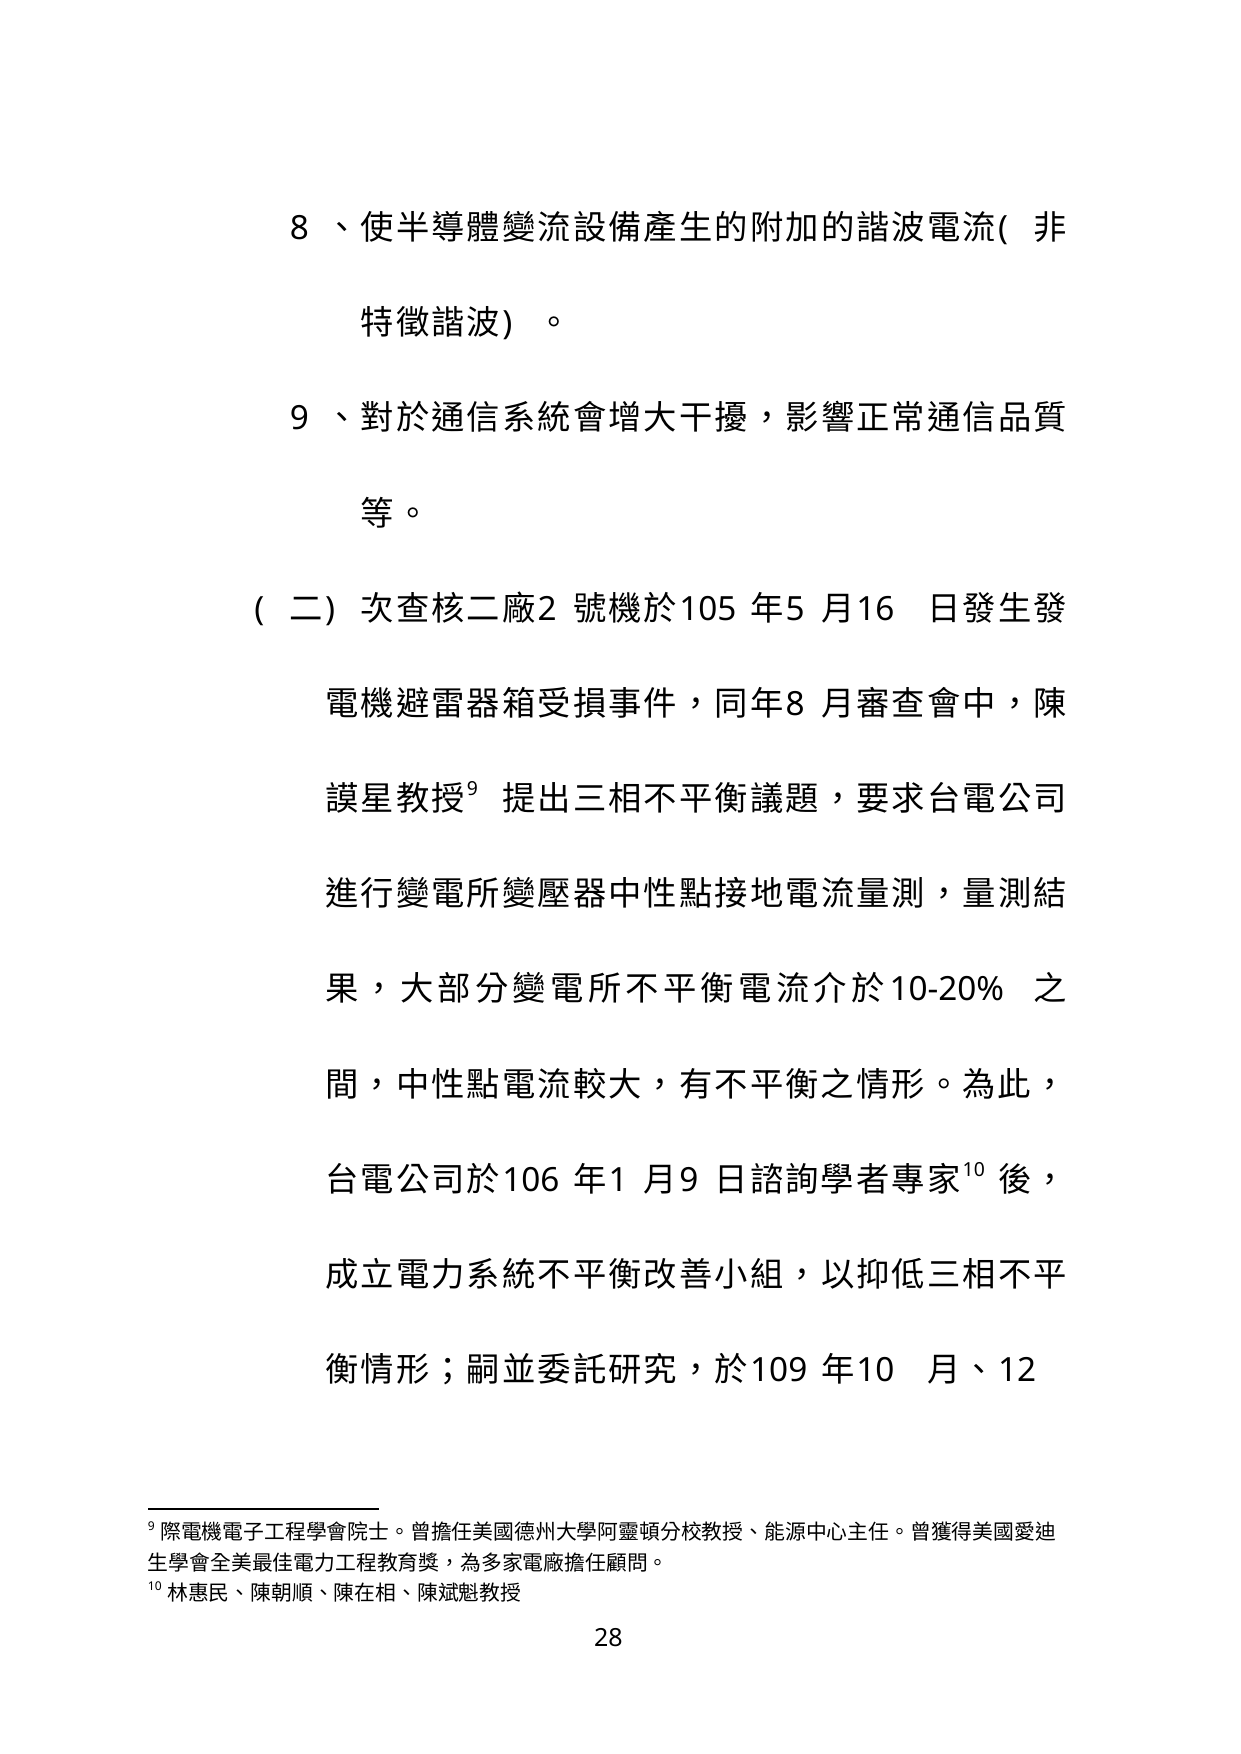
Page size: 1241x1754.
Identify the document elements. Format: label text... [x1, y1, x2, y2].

subtitle 使半導體變流設備產生的附加的諧波電流(非特徵諧波)。 [272, 177, 1069, 368]
subtitle 對於通信系統會增大干擾，影響正常通信品質等。 [272, 368, 1069, 558]
